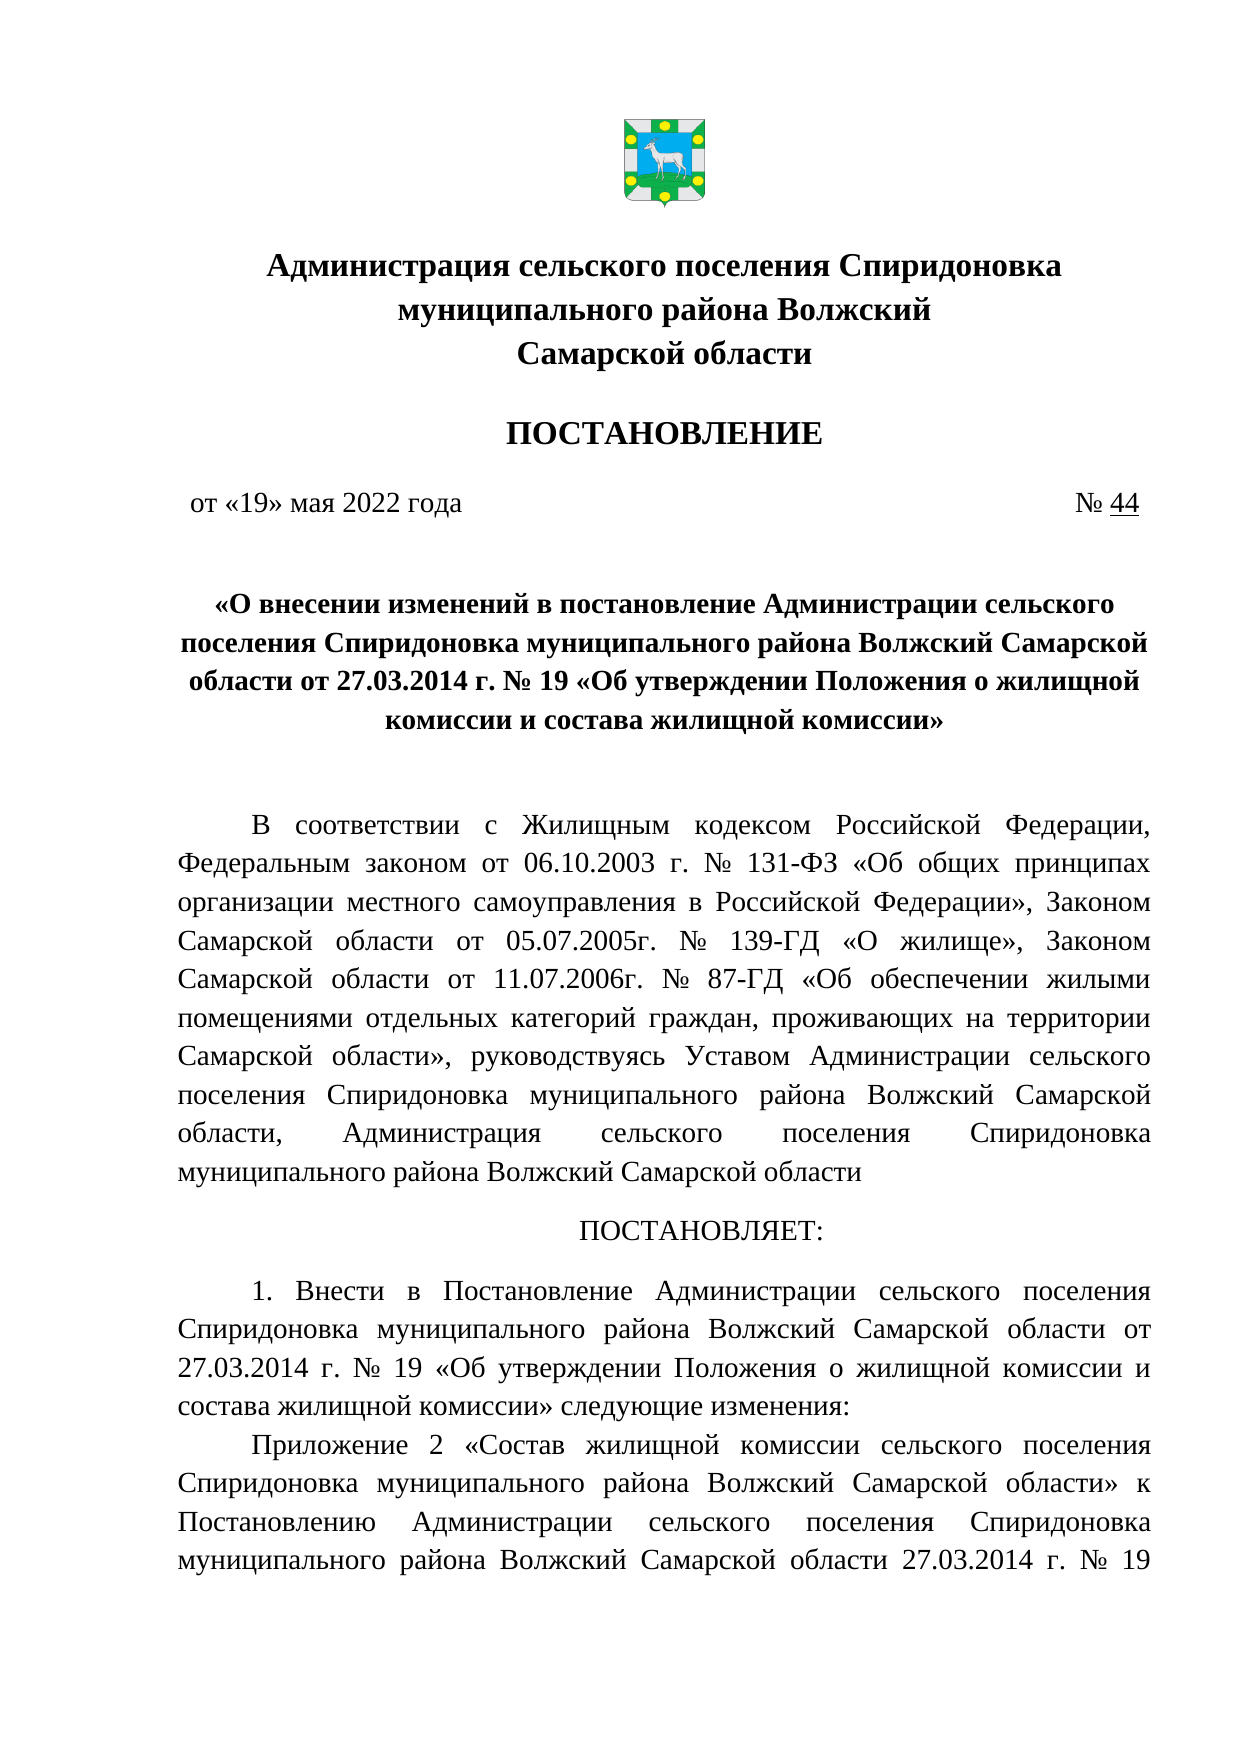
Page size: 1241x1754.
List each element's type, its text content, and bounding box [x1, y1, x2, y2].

text ПОСТАНОВЛЯЕТ: [177, 1213, 1152, 1247]
text Администрация сельского поселения Спиридоновка [177, 246, 1152, 284]
text В соответствии с Жилищным кодексом Российской Федерации, Федеральным законом от 06.10.2003 г. № 131-ФЗ «Об общих принципах организации местного самоуправления в Российской Федерации», Законом Самарской области от 05.07.2005г. № 139-ГД «О жилище», Законом Самарской области от 11.07.2006г. № 87-ГД «Об обеспечении жилыми помещениями отдельных категорий граждан, проживающих на территории Самарской области», руководствуясь Уставом Администрации сельского поселения Спиридоновка муниципального района Волжский Самарской области, Администрация сельского поселения Спиридоновка муниципального района Волжский Самарской области [177, 807, 1152, 1187]
text Самарской области [177, 334, 1152, 372]
text ПОСТАНОВЛЕНИЕ [169, 411, 1168, 454]
text «О внесении изменений в постановление Администрации сельского поселения Спиридоновка муниципального района Волжский Самарской области от 27.03.2014 г. № 19 «Об утверждении Положения о жилищной комиссии и состава жилищной комиссии» [177, 586, 1152, 735]
text муниципального района Волжский [177, 289, 1152, 328]
text от «19» мая 2022 года № 44 [177, 486, 1152, 519]
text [177, 1427, 1152, 1576]
picture [623, 118, 705, 208]
text 1. Внести в Постановление Администрации сельского поселения Спиридоновка муниципального района Волжский Самарской области от 27.03.2014 г. № 19 «Об утверждении Положения о жилищной комиссии и состава жилищной комиссии» следующие изменения: [177, 1273, 1152, 1422]
